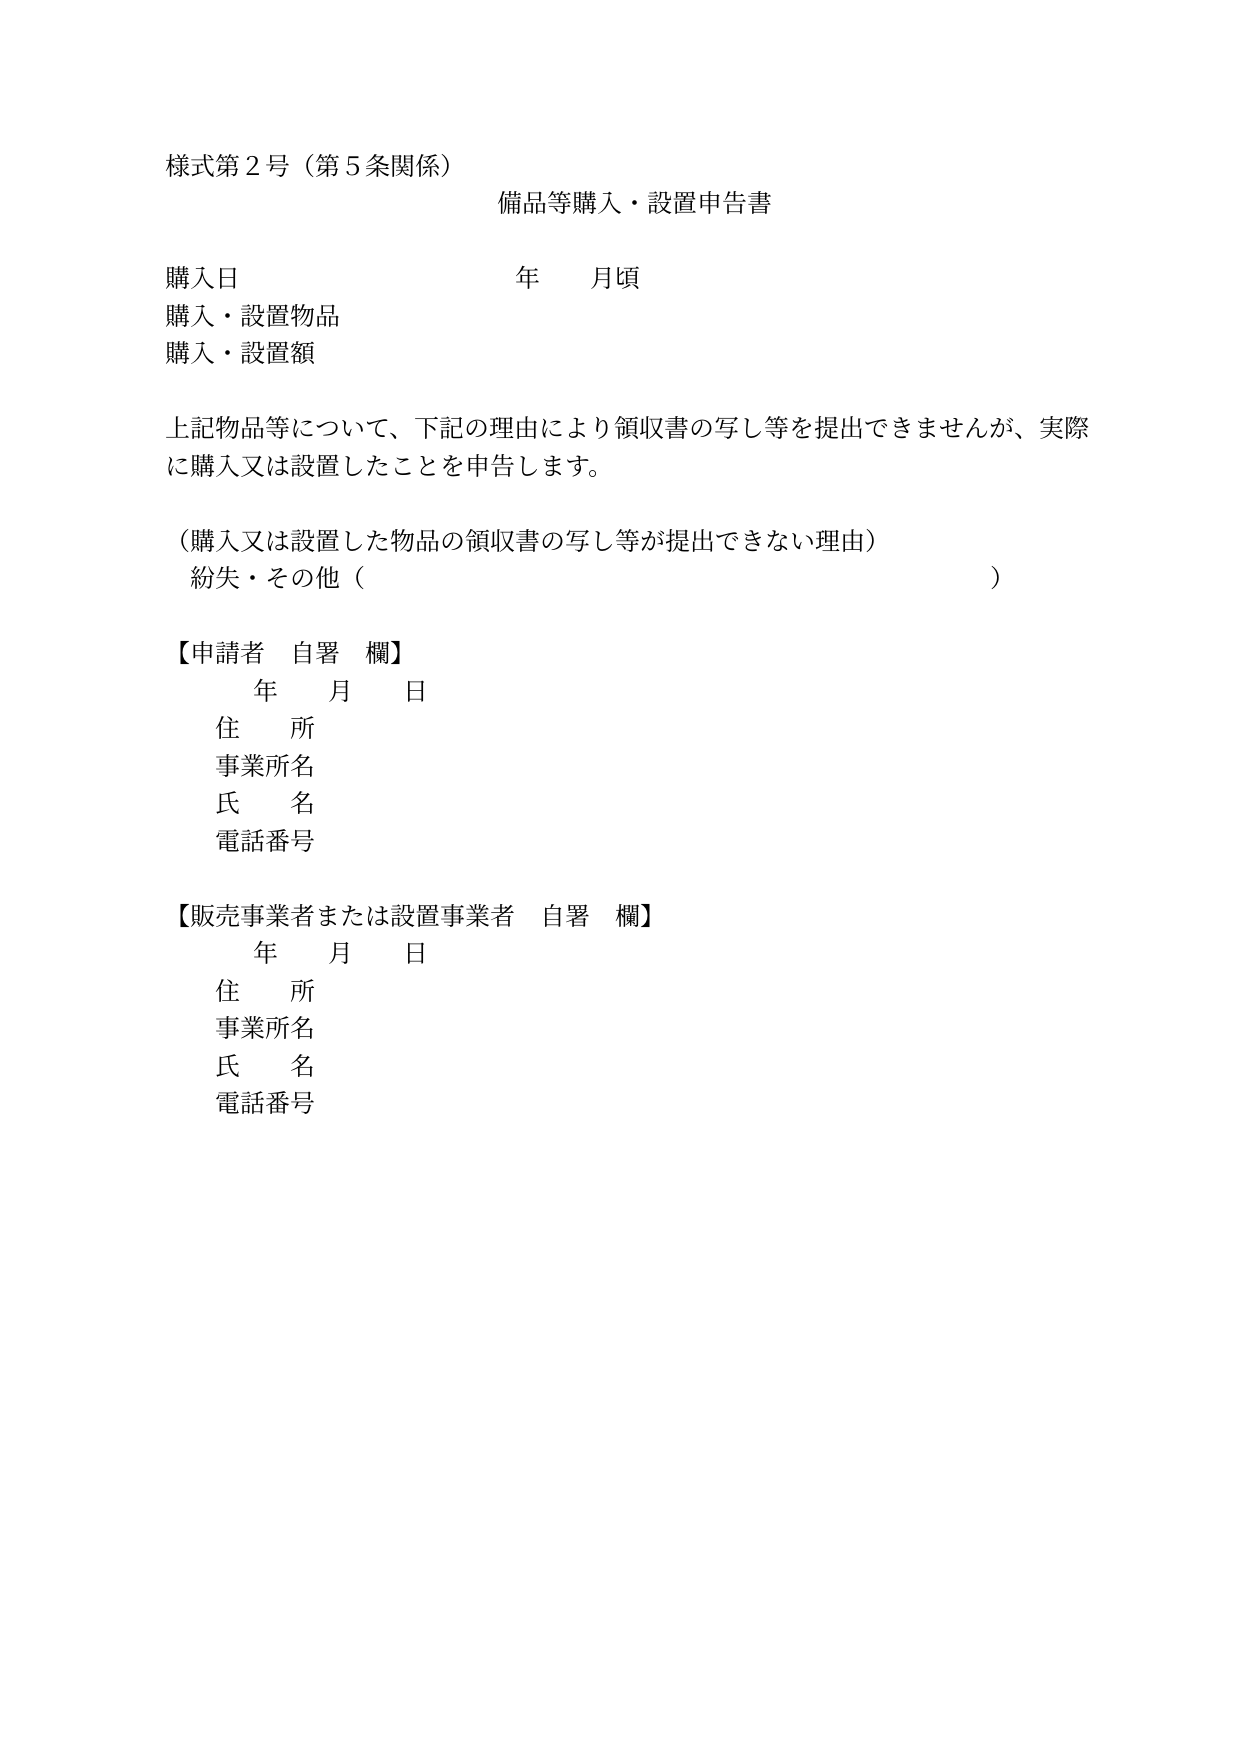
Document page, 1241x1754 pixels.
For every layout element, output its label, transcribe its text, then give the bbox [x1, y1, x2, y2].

text 氏 名 [165, 1046, 1104, 1083]
text 年 月 日 [165, 671, 1104, 708]
text 電話番号 [165, 1083, 1104, 1121]
text 様式第２号（第５条関係） [165, 146, 1104, 183]
text 電話番号 [165, 821, 1104, 858]
text 氏 名 [165, 783, 1104, 821]
text 事業所名 [165, 1008, 1104, 1046]
text 事業所名 [165, 746, 1104, 783]
text 上記物品等について、下記の理由により領収書の写し等を提出できませんが、実際に購入又は設置したことを申告します。 [165, 408, 1104, 483]
text 備品等購入・設置申告書 [165, 183, 1104, 221]
text 購入・設置額 [165, 333, 1104, 371]
text 紛失・その他（ ） [165, 558, 1104, 596]
text 【申請者 自署 欄】 [165, 633, 1104, 671]
text 【販売事業者または設置事業者 自署 欄】 [165, 896, 1104, 933]
text （購入又は設置した物品の領収書の写し等が提出できない理由） [165, 521, 1104, 558]
text 購入・設置物品 [165, 296, 1104, 333]
text 年 月 日 [165, 933, 1104, 971]
text 住 所 [165, 708, 1104, 746]
text 購入日 年 月頃 [165, 258, 1104, 296]
text 住 所 [165, 971, 1104, 1008]
